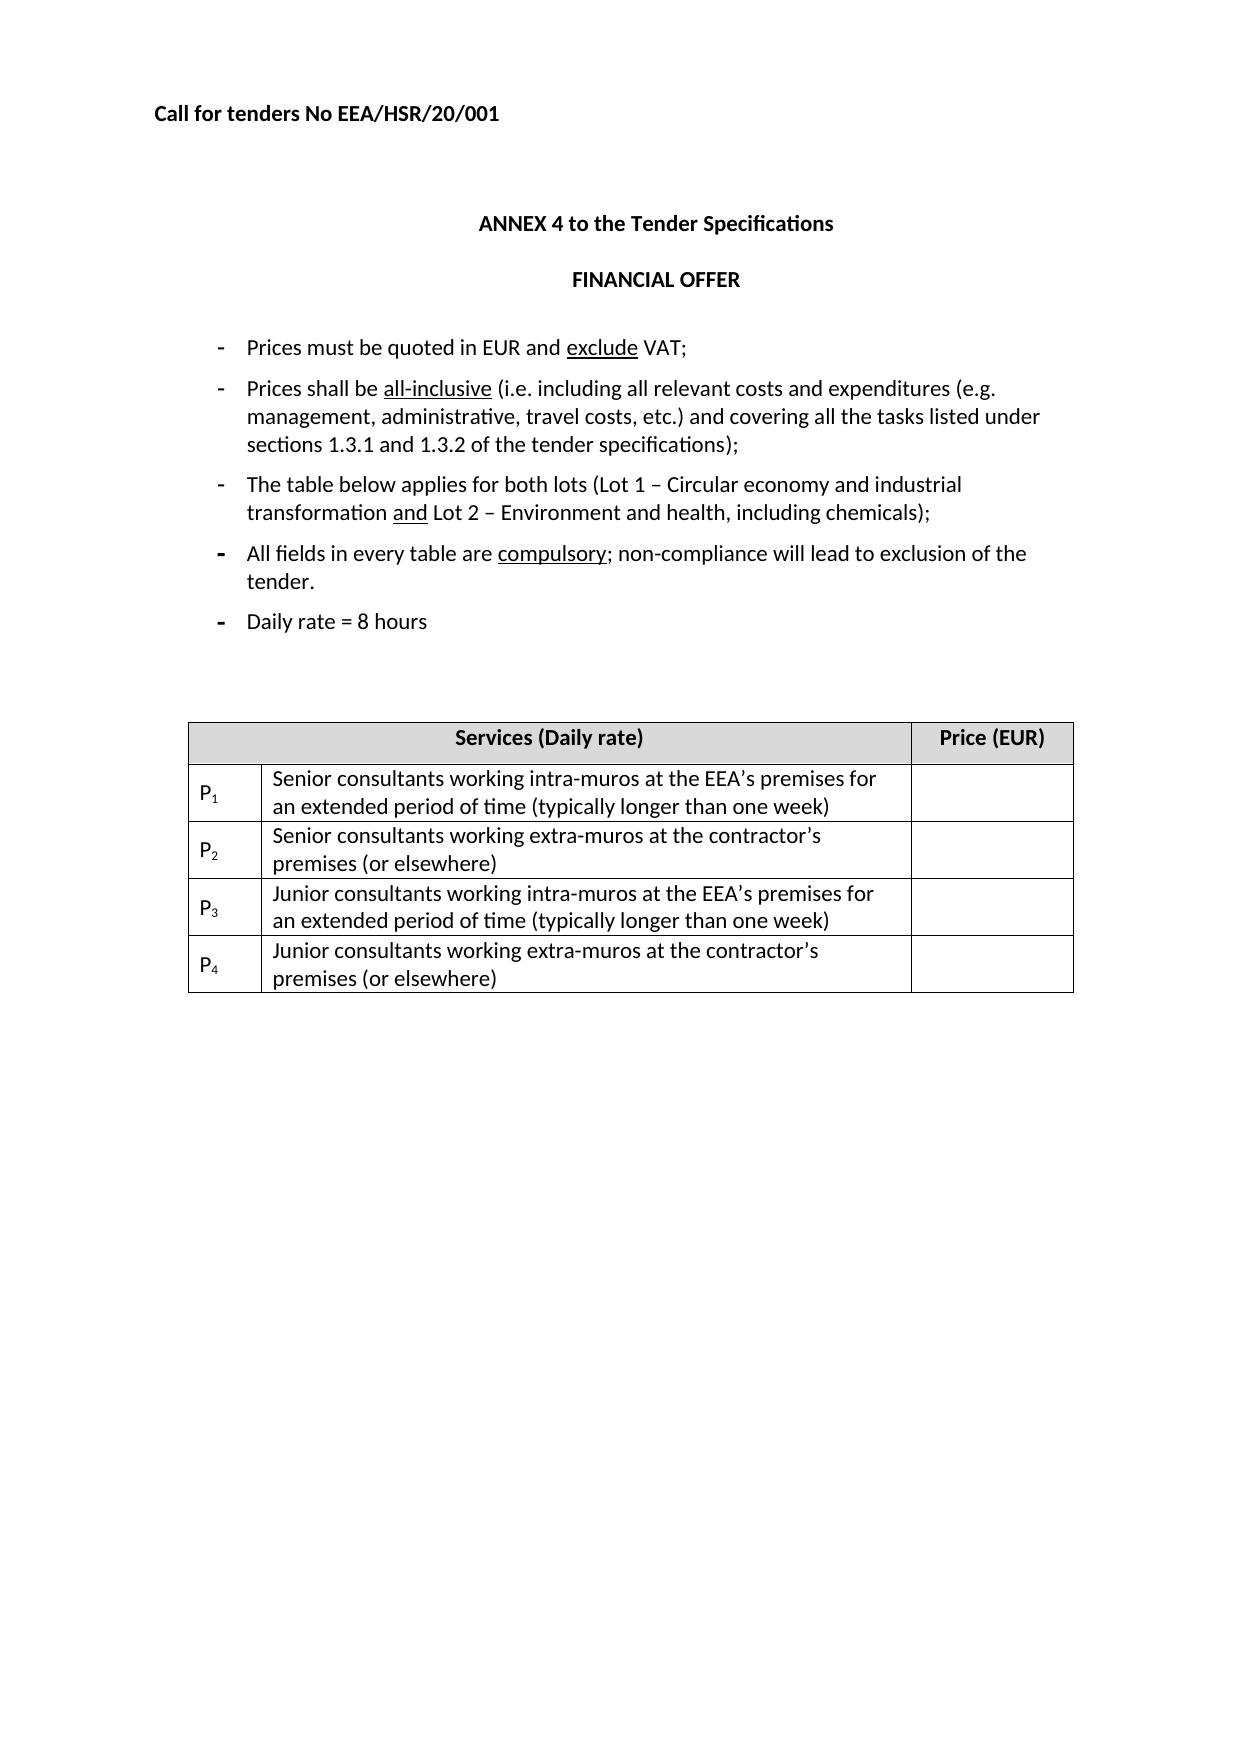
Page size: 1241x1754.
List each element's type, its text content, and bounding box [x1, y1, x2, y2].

table_cell [912, 822, 1073, 878]
list Prices must be quoted in EUR and exclude VAT; [217, 333, 1053, 361]
table_cell P1 [189, 765, 261, 821]
list The table below applies for both lots (Lot 1 – Circular economy and industrial transformation and Lot 2 – Environment and health, including chemicals); [217, 470, 1053, 526]
table_cell [912, 765, 1073, 821]
table_cell Senior consultants working intra-muros at the EEA’s premises for an extended period of time (typically longer than one week) [262, 765, 911, 821]
table_cell [912, 936, 1073, 992]
table_cell P4 [189, 936, 261, 992]
list All fields in every table are compulsory; non-compliance will lead to exclusion of the tender. [217, 539, 1053, 595]
list Daily rate = 8 hours [217, 607, 1053, 636]
subtitle FINANCIAL OFFER [187, 265, 1125, 293]
table_cell P2 [189, 822, 261, 878]
list Prices shall be all-inclusive (i.e. including all relevant costs and expenditures (e.g. management, administrative, travel costs, etc.) and covering all the tasks listed under sections 1.3.1 and 1.3.2 of the tender specifications); [217, 374, 1053, 458]
subtitle ANNEX 4 to the Tender Specifications [187, 209, 1125, 237]
table_cell P3 [189, 879, 261, 935]
table_cell Senior consultants working extra-muros at the contractor’s premises (or elsewhere) [262, 822, 911, 878]
table_cell Junior consultants working extra-muros at the contractor’s premises (or elsewhere) [262, 936, 911, 992]
table_cell Junior consultants working intra-muros at the EEA’s premises for an extended period of time (typically longer than one week) [262, 879, 911, 935]
table_header Price (EUR) [912, 723, 1073, 763]
table_header Services (Daily rate) [189, 723, 911, 763]
table_cell [912, 879, 1073, 935]
